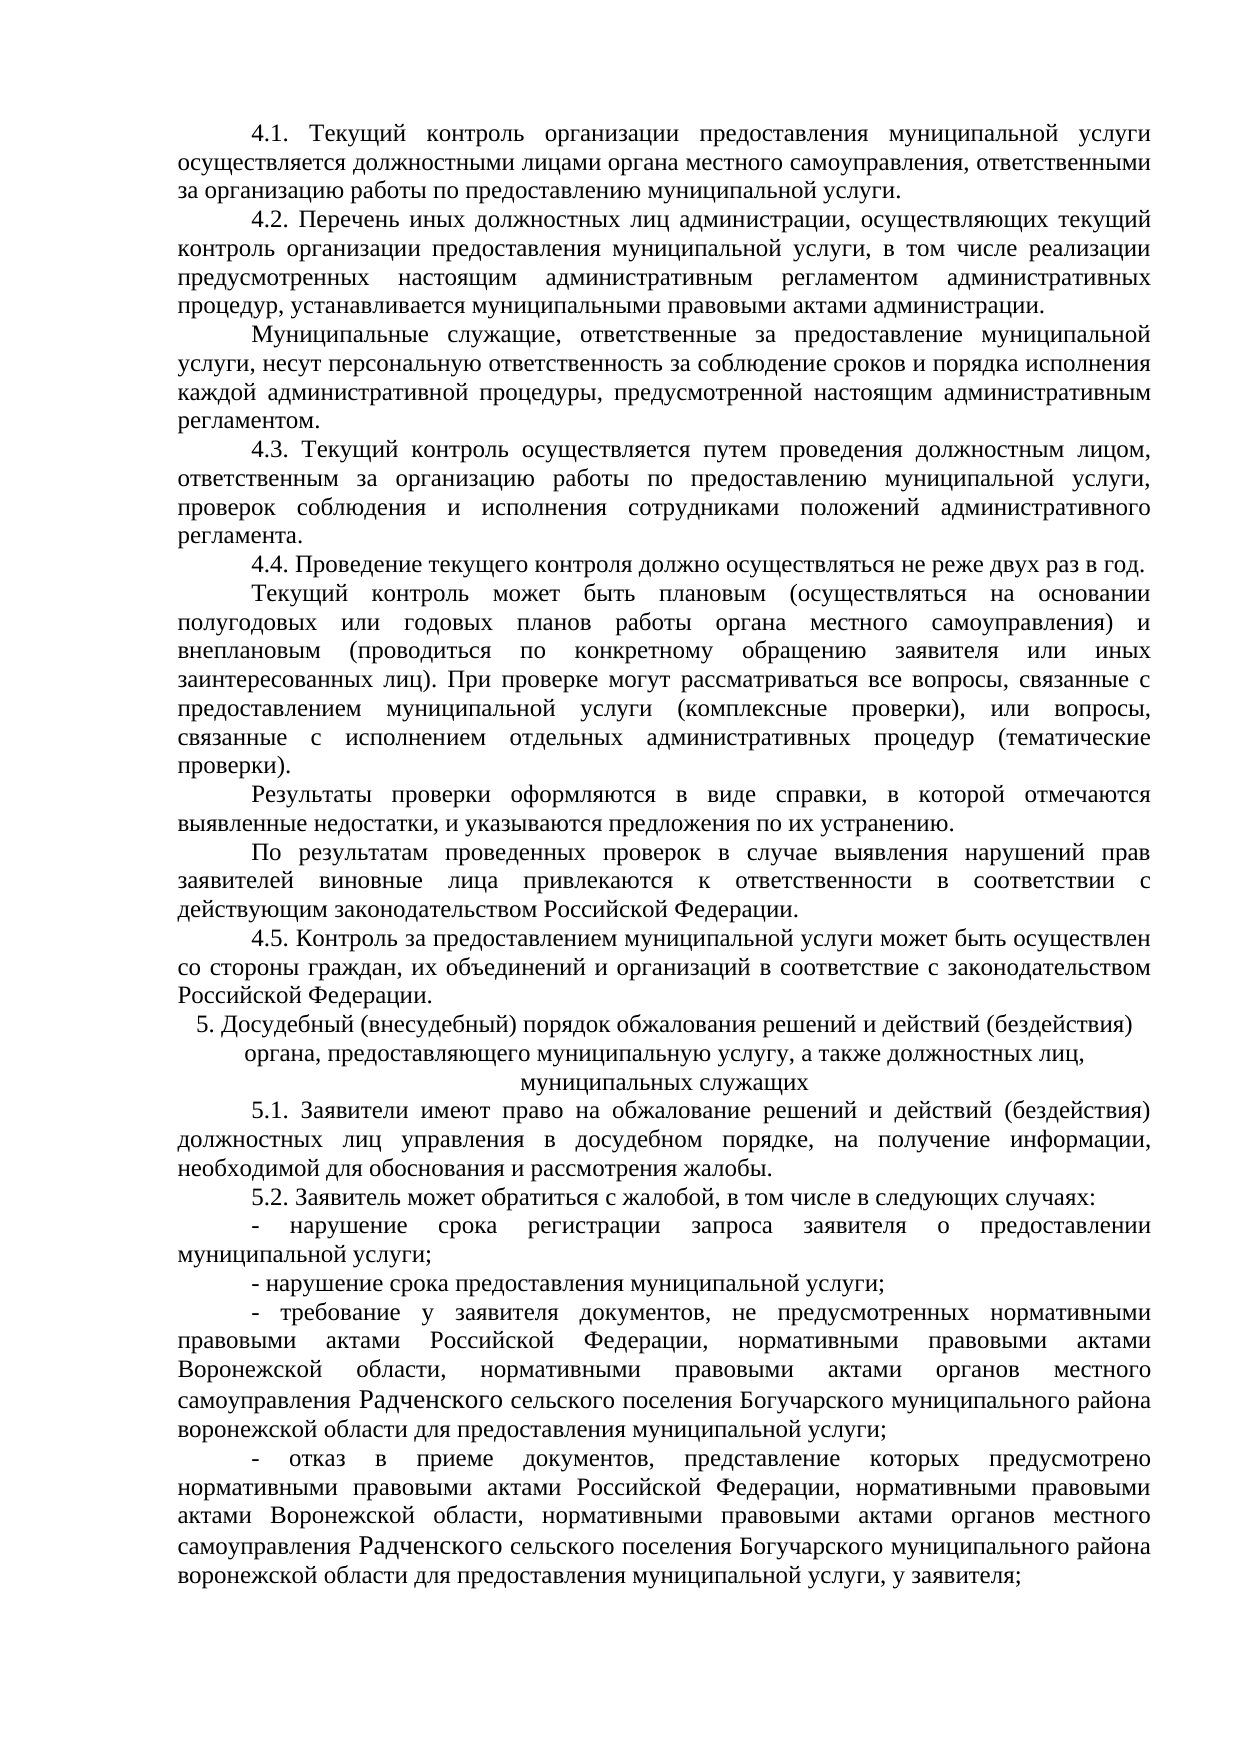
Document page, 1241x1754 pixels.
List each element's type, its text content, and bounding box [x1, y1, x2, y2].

text 5. Досудебный (внесудебный) порядок обжалования решений и действий (бездействия) органа, предоставляющего муниципальную услугу, а также должностных лиц, муниципальных служащих [177, 1009, 1152, 1096]
text 5.2. Заявитель может обратиться с жалобой, в том числе в следующих случаях: [177, 1182, 1152, 1211]
text 4.1. Текущий контроль организации предоставления муниципальной услуги осуществляется должностными лицами органа местного самоуправления, ответственными за организацию работы по предоставлению муниципальной услуги. [177, 118, 1152, 204]
text Результаты проверки оформляются в виде справки, в которой отмечаются выявленные недостатки, и указываются предложения по их устранению. [177, 779, 1152, 837]
text Муниципальные служащие, ответственные за предоставление муниципальной услуги, несут персональную ответственность за соблюдение сроков и порядка исполнения каждой административной процедуры, предусмотренной настоящим административным регламентом. [177, 319, 1152, 434]
text 4.3. Текущий контроль осуществляется путем проведения должностным лицом, ответственным за организацию работы по предоставлению муниципальной услуги, проверок соблюдения и исполнения сотрудниками положений административного регламента. [177, 434, 1152, 549]
text По результатам проведенных проверок в случае выявления нарушений прав заявителей виновные лица привлекаются к ответственности в соответствии с действующим законодательством Российской Федерации. [177, 837, 1152, 923]
text - нарушение срока предоставления муниципальной услуги; [177, 1268, 1152, 1297]
text 4.2. Перечень иных должностных лиц администрации, осуществляющих текущий контроль организации предоставления муниципальной услуги, в том числе реализации предусмотренных настоящим административным регламентом административных процедур, устанавливается муниципальными правовыми актами администрации. [177, 204, 1152, 319]
text - требование у заявителя документов, не предусмотренных нормативными правовыми актами Российской Федерации, нормативными правовыми актами Воронежской области, нормативными правовыми актами органов местного самоуправления Радченского сельского поселения Богучарского муниципального района воронежской области для предоставления муниципальной услуги; [177, 1297, 1152, 1443]
text - отказ в приеме документов, представление которых предусмотрено нормативными правовыми актами Российской Федерации, нормативными правовыми актами Воронежской области, нормативными правовыми актами органов местного самоуправления Радченского сельского поселения Богучарского муниципального района воронежской области для предоставления муниципальной услуги, у заявителя; [177, 1443, 1152, 1589]
text - нарушение срока регистрации запроса заявителя о предоставлении муниципальной услуги; [177, 1211, 1152, 1268]
text Текущий контроль может быть плановым (осуществляться на основании полугодовых или годовых планов работы органа местного самоуправления) и внеплановым (проводиться по конкретному обращению заявителя или иных заинтересованных лиц). При проверке могут рассматриваться все вопросы, связанные с предоставлением муниципальной услуги (комплексные проверки), или вопросы, связанные с исполнением отдельных административных процедур (тематические проверки). [177, 578, 1152, 779]
text 4.5. Контроль за предоставлением муниципальной услуги может быть осуществлен со стороны граждан, их объединений и организаций в соответствие с законодательством Российской Федерации. [177, 923, 1152, 1009]
text 5.1. Заявители имеют право на обжалование решений и действий (бездействия) должностных лиц управления в досудебном порядке, на получение информации, необходимой для обоснования и рассмотрения жалобы. [177, 1096, 1152, 1182]
text 4.4. Проведение текущего контроля должно осуществляться не реже двух раз в год. [177, 549, 1152, 578]
